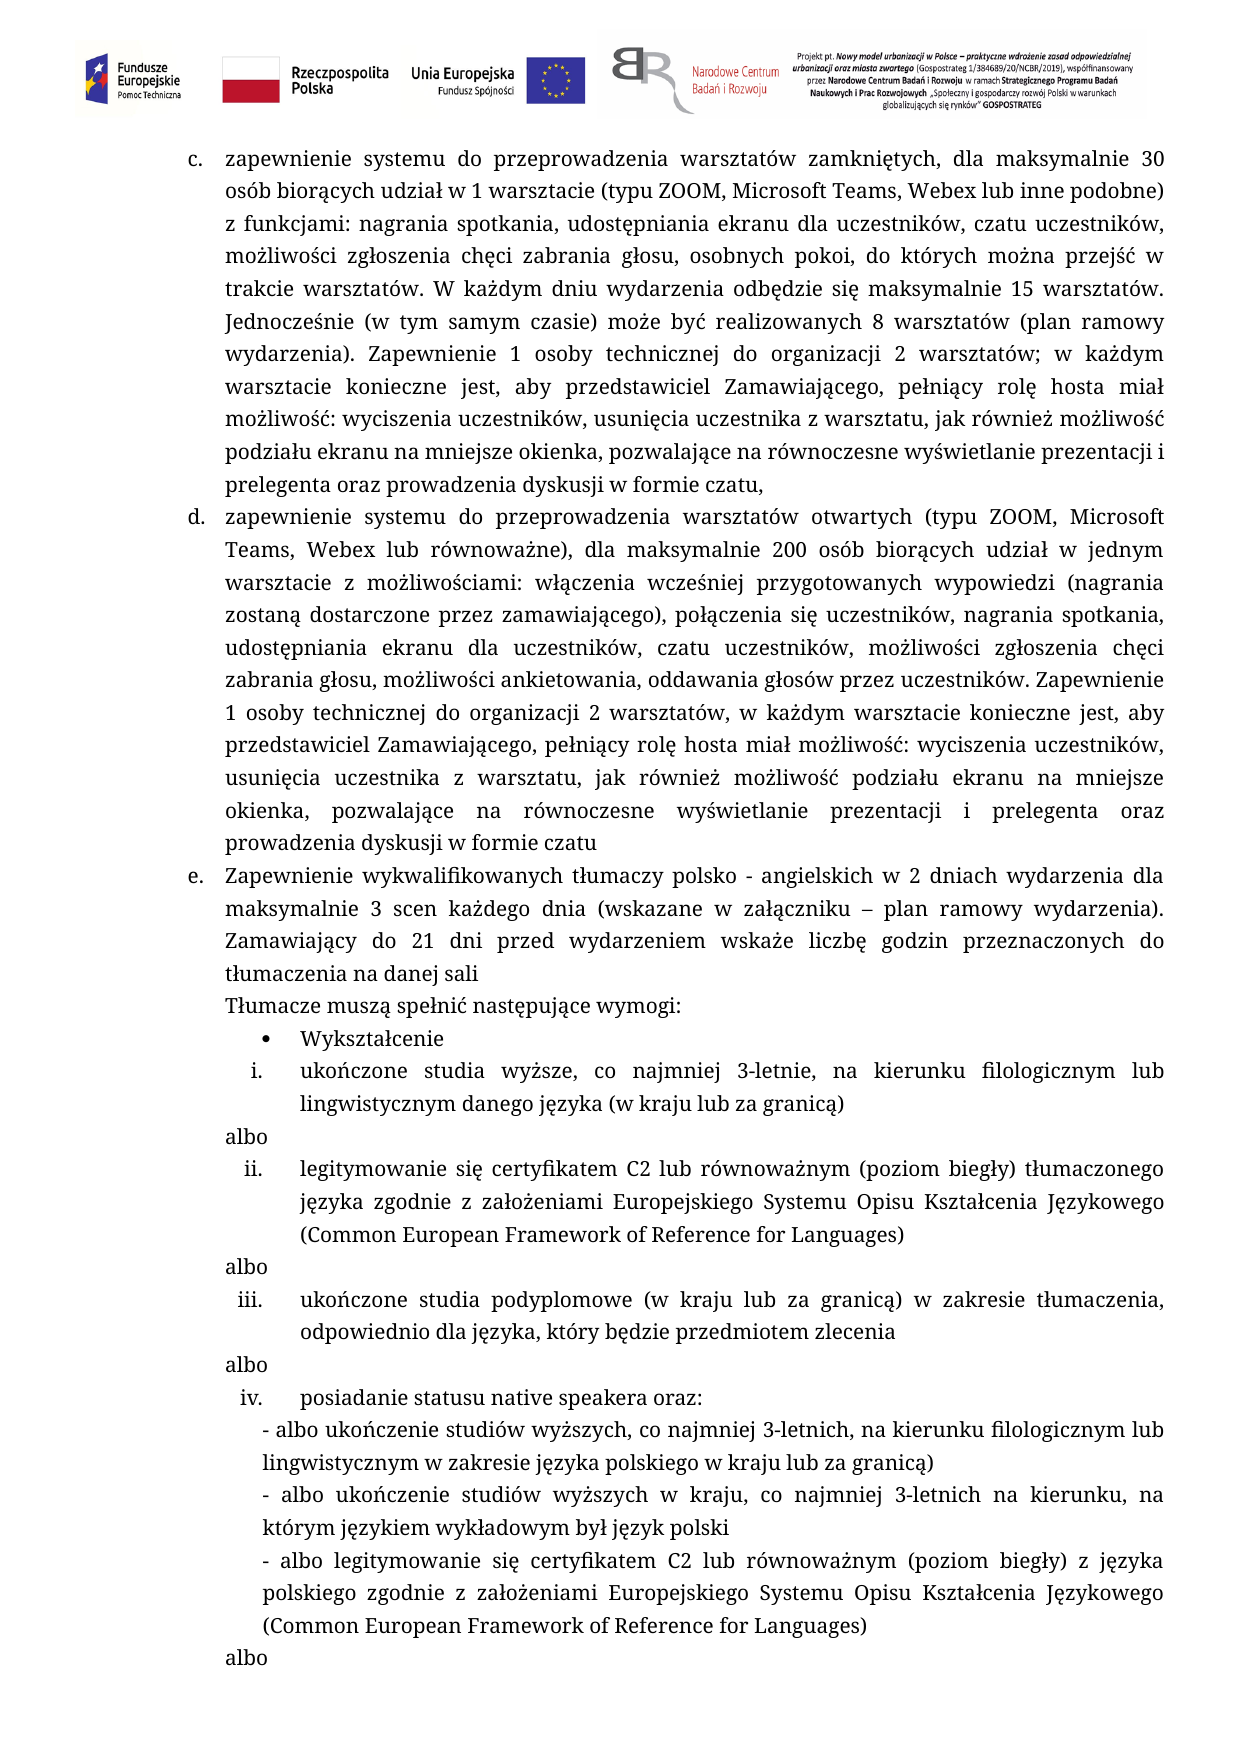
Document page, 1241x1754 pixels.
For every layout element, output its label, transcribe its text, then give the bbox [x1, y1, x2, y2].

text - albo ukończenie studiów wyższych w kraju, co najmniej 3-letnich na kierunku, na którym językiem wykładowym był język polski [262, 1481, 1165, 1542]
list zapewnienie systemu do przeprowadzenia warsztatów zamkniętych, dla maksymalnie 30 osób biorących udział w 1 warsztacie (typu ZOOM, Microsoft Teams, Webex lub inne podobne) z funkcjami: nagrania spotkania, udostępniania ekranu dla uczestników, czatu uczestników, możliwości zgłoszenia chęci zabrania głosu, osobnych pokoi, do których można przejść w trakcie warsztatów. W każdym dniu wydarzenia odbędzie się maksymalnie 15 warsztatów. Jednocześnie (w tym samym czasie) może być realizowanych 8 warsztatów (plan ramowy wydarzenia). Zapewnienie 1 osoby technicznej do organizacji 2 warsztatów; w każdym warsztacie konieczne jest, aby przedstawiciel Zamawiającego, pełniący rolę hosta miał możliwość: wyciszenia uczestników, usunięcia uczestnika z warsztatu, jak również możliwość podziału ekranu na mniejsze okienka, pozwalające na równoczesne wyświetlanie prezentacji i prelegenta oraz prowadzenia dyskusji w formie czatu, [187, 144, 1165, 498]
text albo [225, 1122, 1165, 1150]
list posiadanie statusu native speakera oraz: [262, 1383, 1165, 1411]
list Wykształcenie [262, 1024, 1165, 1052]
text albo [225, 1350, 1165, 1378]
text albo [225, 1252, 1165, 1281]
list legitymowanie się certyfikatem C2 lub równoważnym (poziom biegły) tłumaczonego języka zgodnie z założeniami Europejskiego Systemu Opisu Kształcenia Językowego (Common European Framework of Reference for Languages) [262, 1154, 1165, 1248]
picture [75, 29, 1148, 119]
text - albo legitymowanie się certyfikatem C2 lub równoważnym (poziom biegły) z języka polskiego zgodnie z założeniami Europejskiego Systemu Opisu Kształcenia Językowego (Common European Framework of Reference for Languages) [262, 1546, 1165, 1639]
list Zapewnienie wykwalifikowanych tłumaczy polsko - angielskich w 2 dniach wydarzenia dla maksymalnie 3 scen każdego dnia (wskazane w załączniku – plan ramowy wydarzenia). Zamawiający do 21 dni przed wydarzeniem wskaże liczbę godzin przeznaczonych do tłumaczenia na danej sali [187, 861, 1165, 987]
list ukończone studia podyplomowe (w kraju lub za granicą) w zakresie tłumaczenia, odpowiednio dla języka, który będzie przedmiotem zlecenia [262, 1285, 1165, 1346]
text - albo ukończenie studiów wyższych, co najmniej 3-letnich, na kierunku filologicznym lub lingwistycznym w zakresie języka polskiego w kraju lub za granicą) [262, 1415, 1165, 1476]
text albo [225, 1643, 1165, 1672]
list zapewnienie systemu do przeprowadzenia warsztatów otwartych (typu ZOOM, Microsoft Teams, Webex lub równoważne), dla maksymalnie 200 osób biorących udział w jednym warsztacie z możliwościami: włączenia wcześniej przygotowanych wypowiedzi (nagrania zostaną dostarczone przez zamawiającego), połączenia się uczestników, nagrania spotkania, udostępniania ekranu dla uczestników, czatu uczestników, możliwości zgłoszenia chęci zabrania głosu, możliwości ankietowania, oddawania głosów przez uczestników. Zapewnienie 1 osoby technicznej do organizacji 2 warsztatów, w każdym warsztacie konieczne jest, aby przedstawiciel Zamawiającego, pełniący rolę hosta miał możliwość: wyciszenia uczestników, usunięcia uczestnika z warsztatu, jak również możliwość podziału ekranu na mniejsze okienka, pozwalające na równoczesne wyświetlanie prezentacji i prelegenta oraz prowadzenia dyskusji w formie czatu [187, 502, 1165, 857]
text Tłumacze muszą spełnić następujące wymogi: [225, 991, 1165, 1020]
list ukończone studia wyższe, co najmniej 3-letnie, na kierunku filologicznym lub lingwistycznym danego języka (w kraju lub za granicą) [262, 1057, 1165, 1118]
